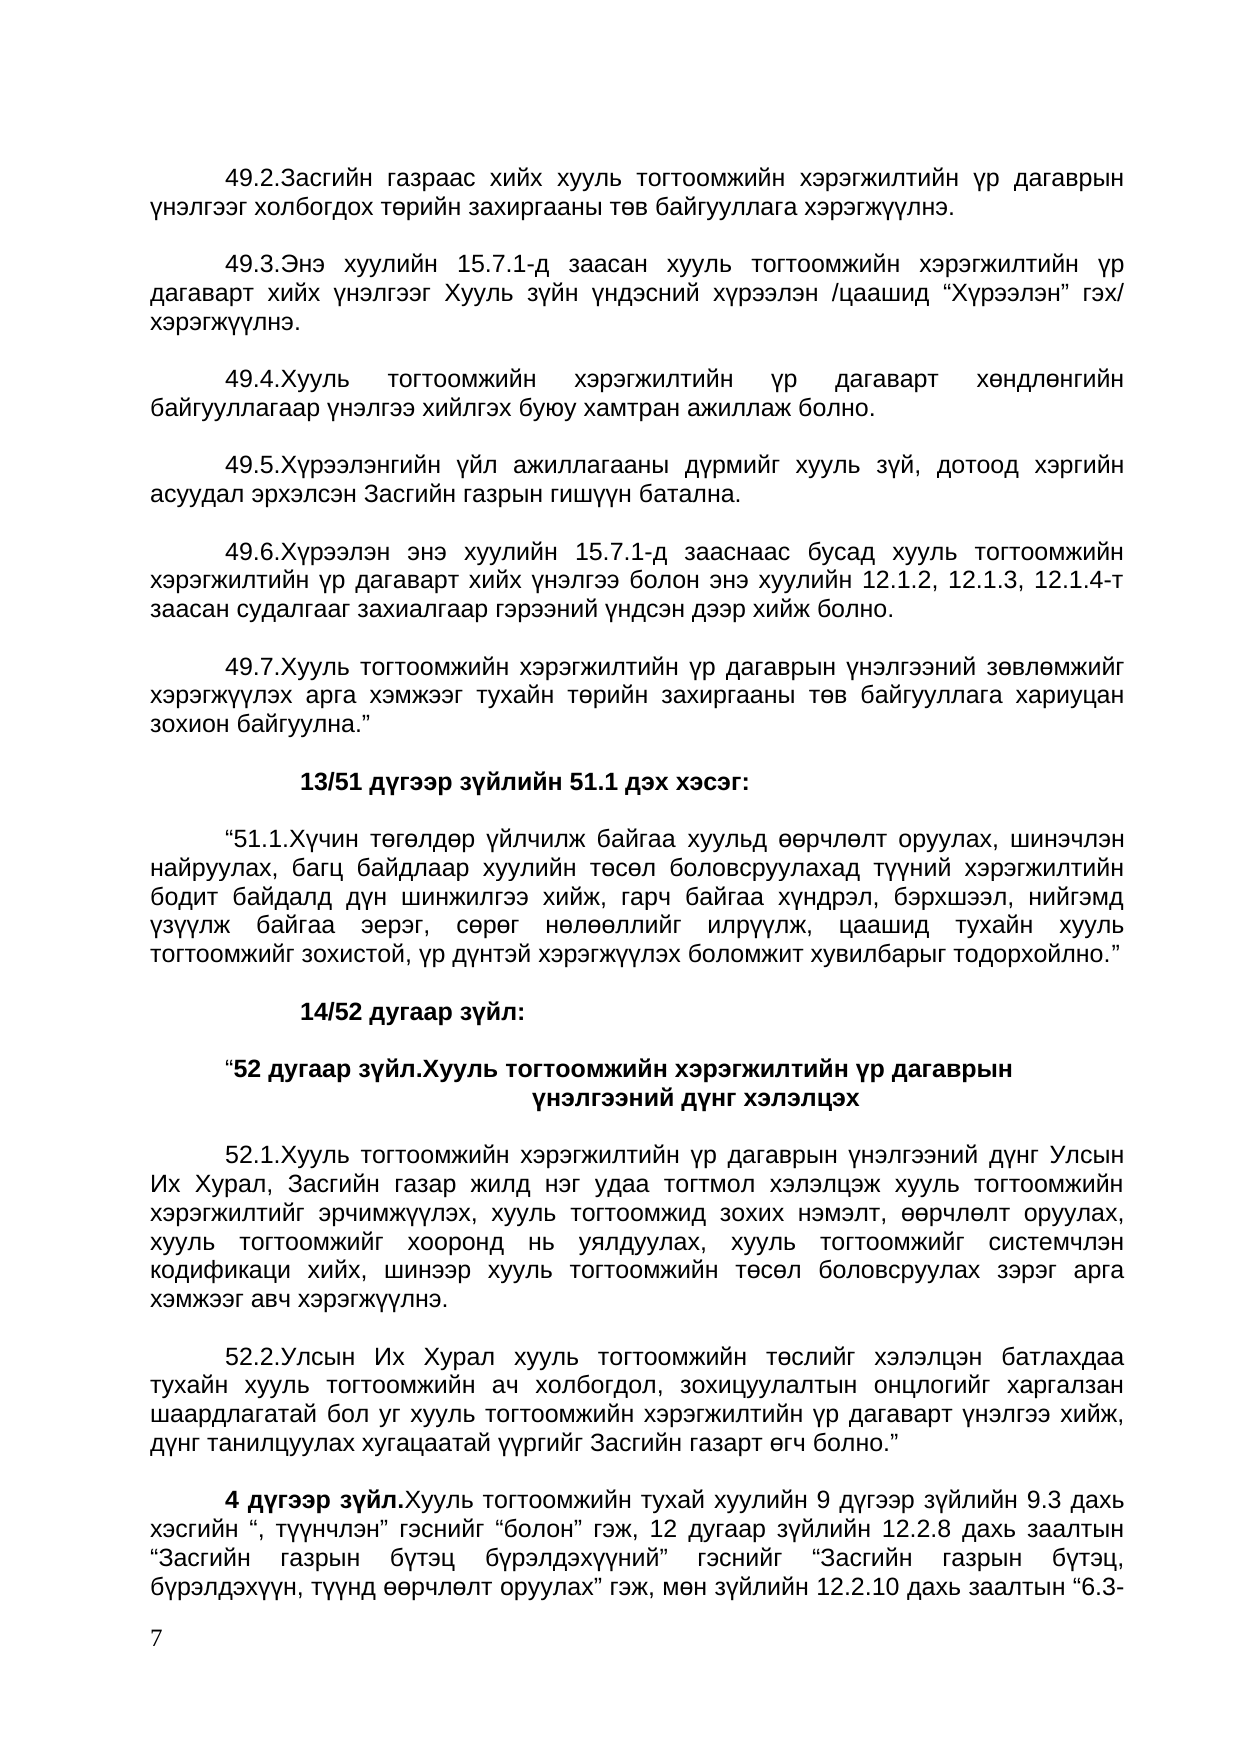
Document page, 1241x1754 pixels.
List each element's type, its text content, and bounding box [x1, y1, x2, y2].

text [150, 1485, 1125, 1600]
text 52.2.Улсын Их Хурал хууль тогтоомжийн төслийг хэлэлцэн батлахдаа тухайн хууль тогтоомжийн ач холбогдол, зохицуулалтын онцлогийг харгалзан шаардлагатай бол уг хууль тогтоомжийн хэрэгжилтийн үр дагаварт үнэлгээ хийж, дүнг танилцуулах хугацаатай үүргийг Засгийн газарт өгч болно.” [150, 1341, 1125, 1456]
text 49.7.Хууль тогтоомжийн хэрэгжилтийн үр дагаврын үнэлгээний зөвлөмжийг хэрэгжүүлэх арга хэмжээг тухайн төрийн захиргааны төв байгууллага хариуцан зохион байгуулна.” [150, 651, 1125, 738]
text 49.4.Хууль тогтоомжийн хэрэгжилтийн үр дагаварт хөндлөнгийн байгууллагаар үнэлгээ хийлгэх буюу хамтран ажиллаж болно. [150, 364, 1125, 421]
text 49.6.Хүрээлэн энэ хуулийн 15.7.1-д зааснаас бусад хууль тогтоомжийн хэрэгжилтийн үр дагаварт хийх үнэлгээ болон энэ хуулийн 12.1.2, 12.1.3, 12.1.4-т заасан судалгааг захиалгаар гэрээний үндсэн дээр хийж болно. [150, 536, 1125, 623]
text үнэлгээний дүнг хэлэлцэх [150, 1083, 1125, 1111]
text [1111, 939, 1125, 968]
text 13/51 дүгээр зүйлийн 51.1 дэх хэсэг: [225, 766, 1125, 795]
text 52.1.Хууль тогтоомжийн хэрэгжилтийн үр дагаврын үнэлгээний дүнг Улсын Их Хурал, Засгийн газар жилд нэг удаа тогтмол хэлэлцэж хууль тогтоомжийн хэрэгжилтийг эрчимжүүлэх, хууль тогтоомжид зохих нэмэлт, өөрчлөлт оруулах, хууль тогтоомжийг хооронд нь уялдуулах, хууль тогтоомжийг системчлэн кодификаци хийх, шинээр хууль тогтоомжийн төсөл боловсруулах зэрэг арга хэмжээг авч хэрэгжүүлнэ. [150, 1140, 1125, 1313]
text 49.5.Хүрээлэнгийн үйл ажиллагааны дүрмийг хууль зүй, дотоод хэргийн асуудал эрхэлсэн Засгийн газрын гишүүн батална. [150, 450, 1125, 508]
text “52 дугаар зүйл.Хууль тогтоомжийн хэрэгжилтийн үр дагаврын [150, 1054, 1125, 1083]
text 49.3.Энэ хуулийн 15.7.1-д заасан хууль тогтоомжийн хэрэгжилтийн үр дагаварт хийх үнэлгээг Хууль зүйн үндэсний хүрээлэн /цаашид “Хүрээлэн” гэх/ хэрэгжүүлнэ. [150, 249, 1125, 335]
text 14/52 дугаар зүйл: [150, 996, 1125, 1025]
text 49.2.Засгийн газраас хийх хууль тогтоомжийн хэрэгжилтийн үр дагаврын үнэлгээг холбогдох төрийн захиргааны төв байгууллага хэрэгжүүлнэ. [150, 163, 1125, 220]
